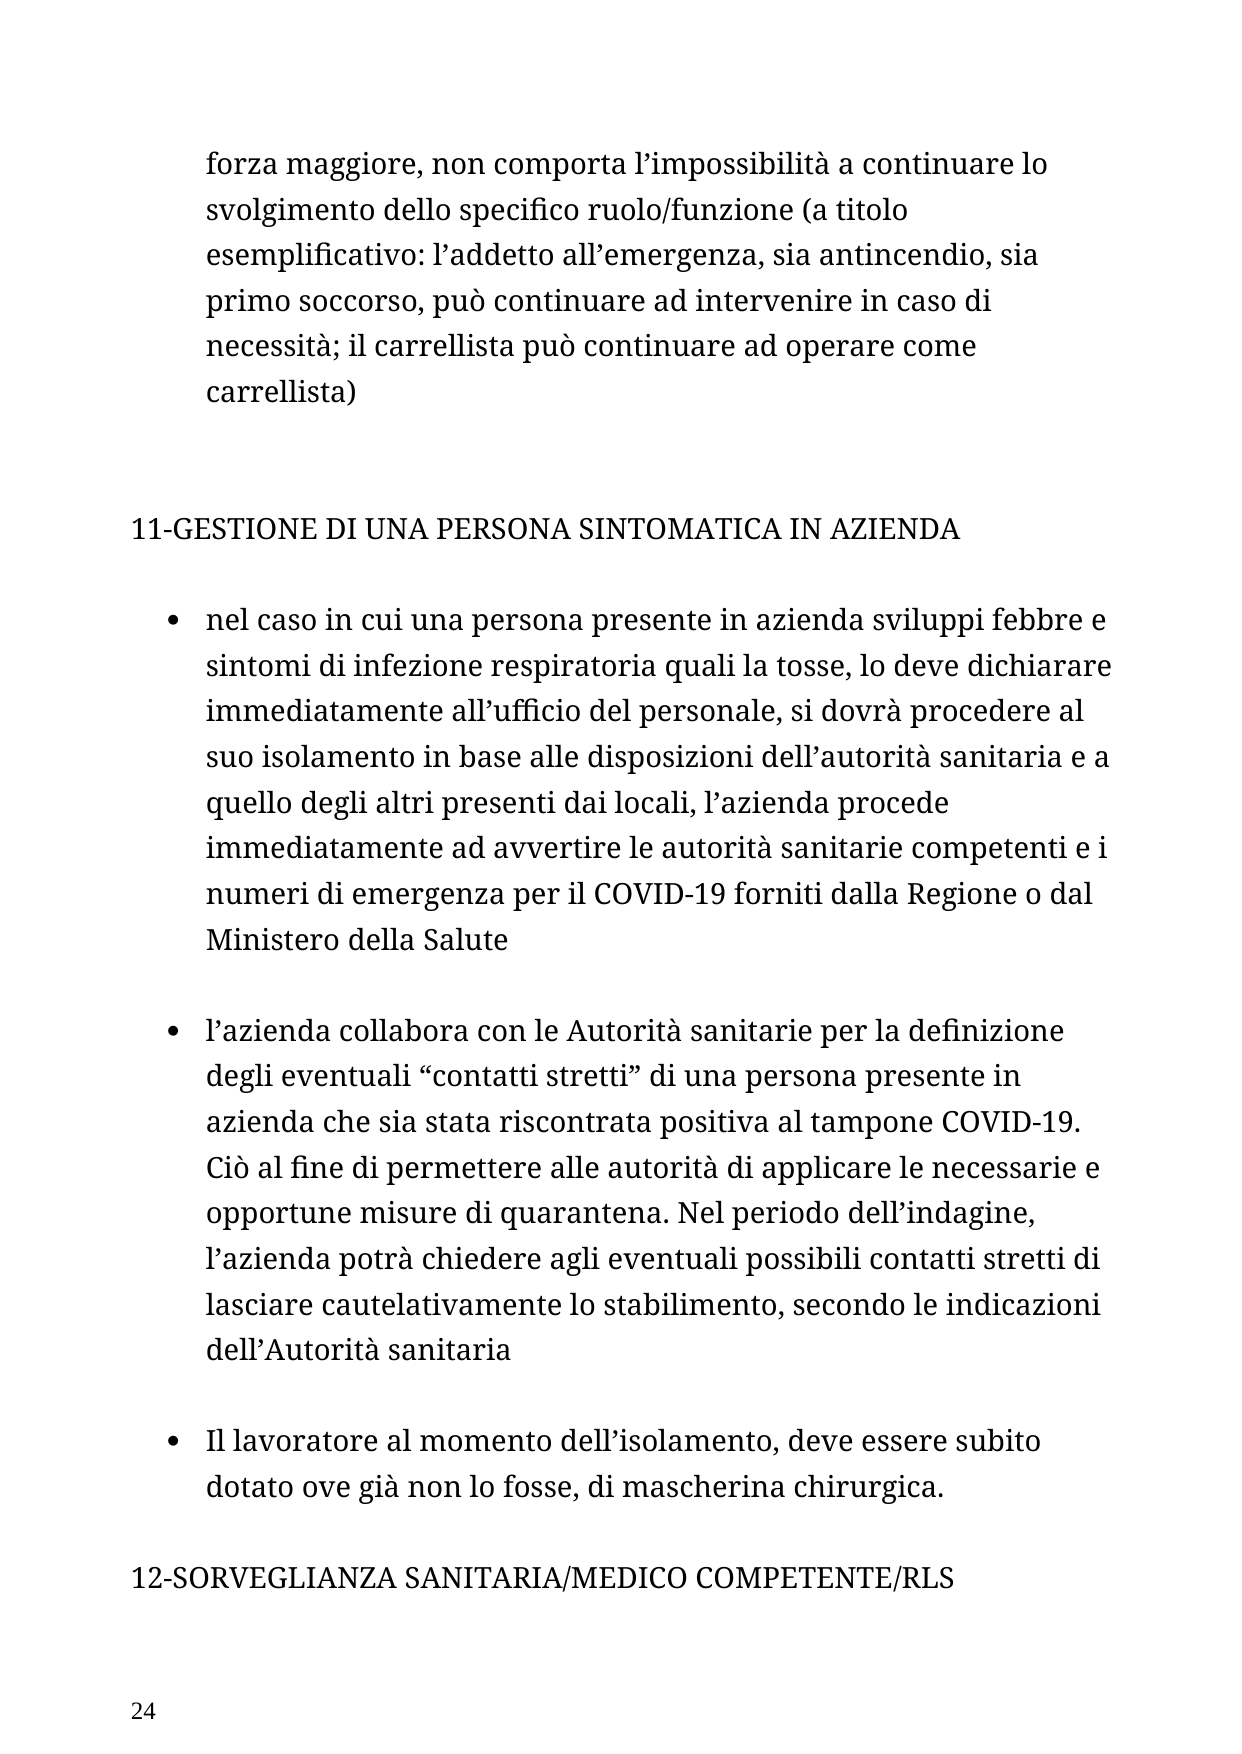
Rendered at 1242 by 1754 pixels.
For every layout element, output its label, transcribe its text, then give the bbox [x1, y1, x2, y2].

text 11-GESTIONE DI UNA PERSONA SINTOMATICA IN AZIENDA [131, 508, 1125, 548]
list Il lavoratore al momento dell’isolamento, deve essere subito dotato ove già non lo fosse, di mascherina chirurgica. [168, 1421, 1125, 1506]
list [168, 143, 1125, 411]
list l’azienda collabora con le Autorità sanitarie per la definizione degli eventuali “contatti stretti” di una persona presente in azienda che sia stata riscontrata positiva al tampone COVID-19. Ciò al fine di permettere alle autorità di applicare le necessarie e opportune misure di quarantena. Nel periodo dell’indagine, l’azienda potrà chiedere agli eventuali possibili contatti stretti di lasciare cautelativamente lo stabilimento, secondo le indicazioni dell’Autorità sanitaria [168, 1010, 1125, 1369]
text 12-SORVEGLIANZA SANITARIA/MEDICO COMPETENTE/RLS [131, 1558, 1125, 1597]
list nel caso in cui una persona presente in azienda sviluppi febbre e sintomi di infezione respiratoria quali la tosse, lo deve dichiarare immediatamente all’ufficio del personale, si dovrà procedere al suo isolamento in base alle disposizioni dell’autorità sanitaria e a quello degli altri presenti dai locali, l’azienda procede immediatamente ad avvertire le autorità sanitarie competenti e i numeri di emergenza per il COVID-19 forniti dalla Regione o dal Ministero della Salute [168, 599, 1125, 958]
